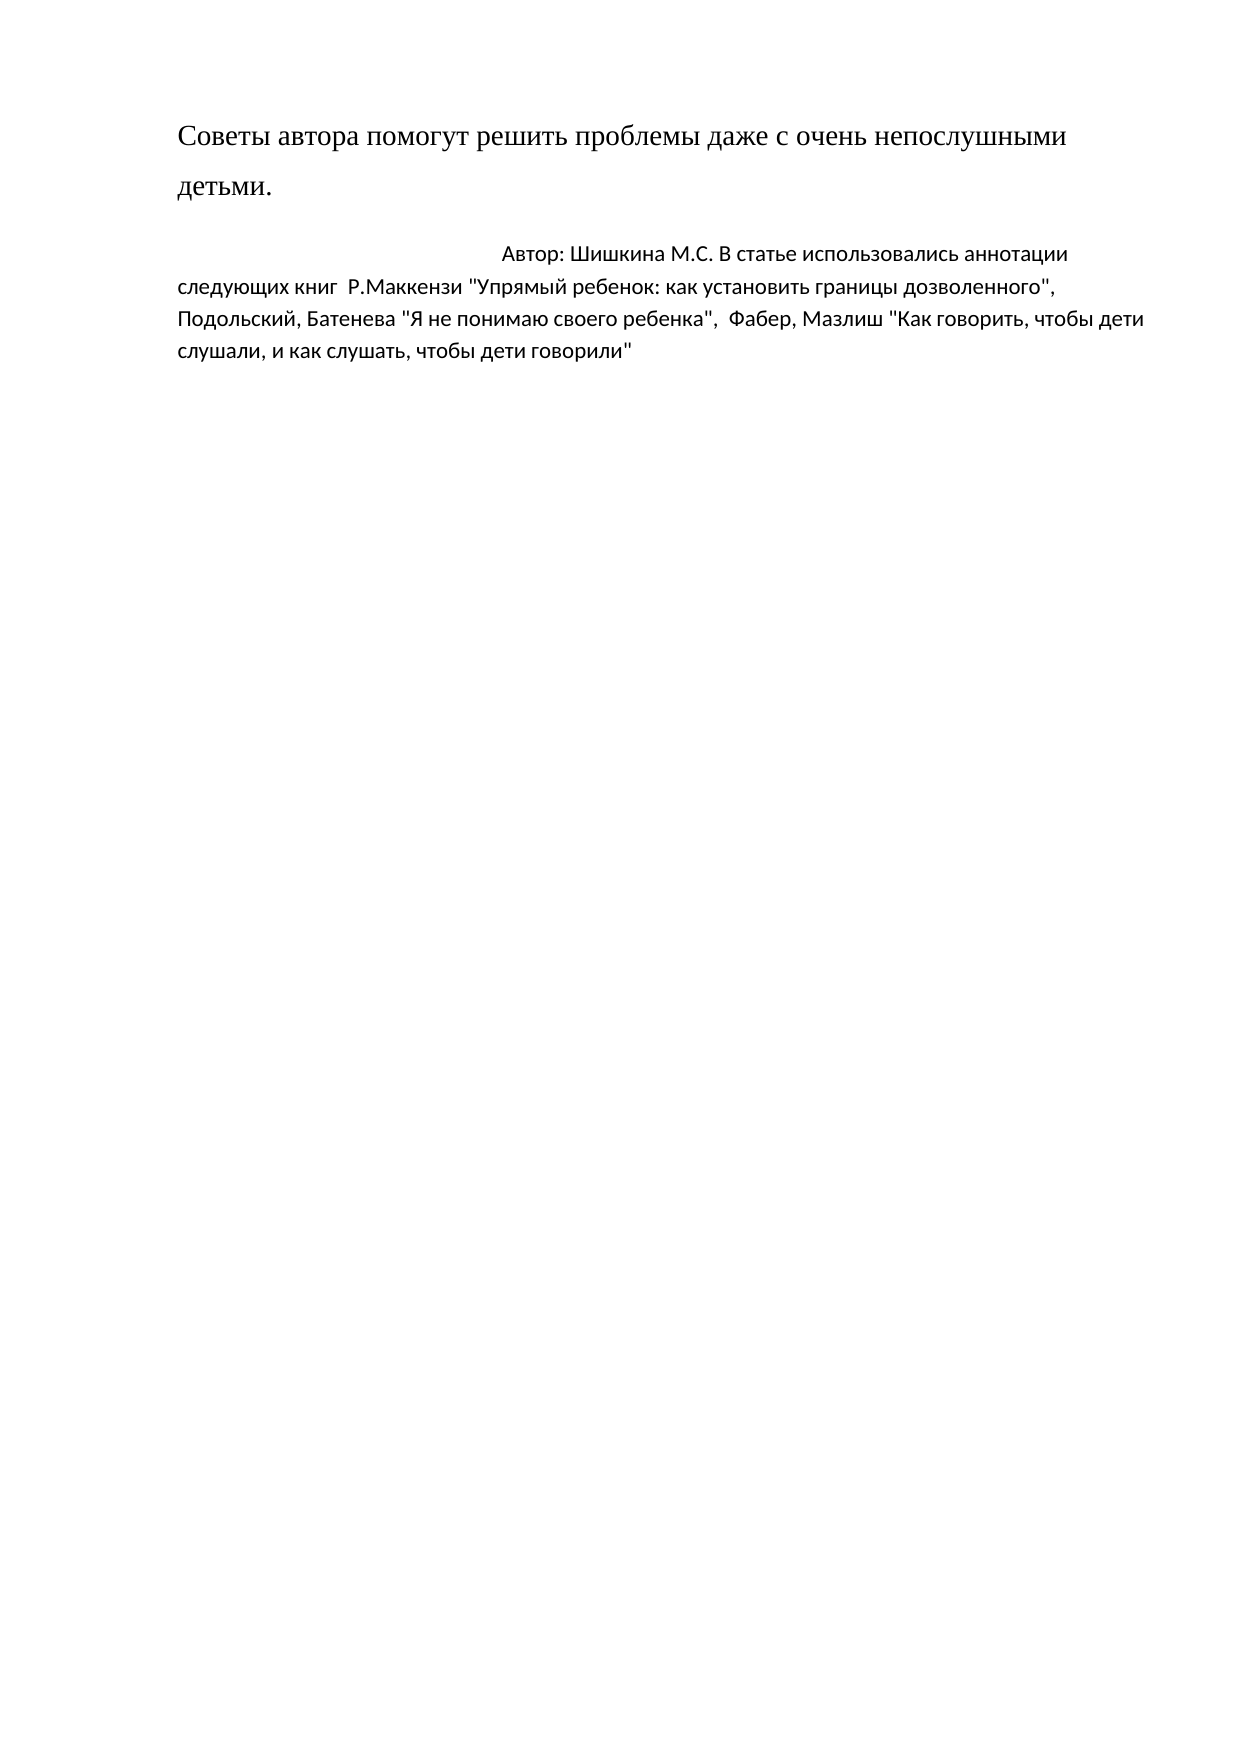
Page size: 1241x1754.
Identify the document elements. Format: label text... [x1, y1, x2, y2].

text Автор: Шишкина М.С. В статье использовались аннотации следующих книг Р.Маккензи "Упрямый ребенок: как установить границы дозволенного", Подольский, Батенева "Я не понимаю своего ребенка", Фабер, Мазлиш "Как говорить, чтобы дети слушали, и как слушать, чтобы дети говорили" [177, 239, 1152, 364]
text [177, 118, 1152, 202]
